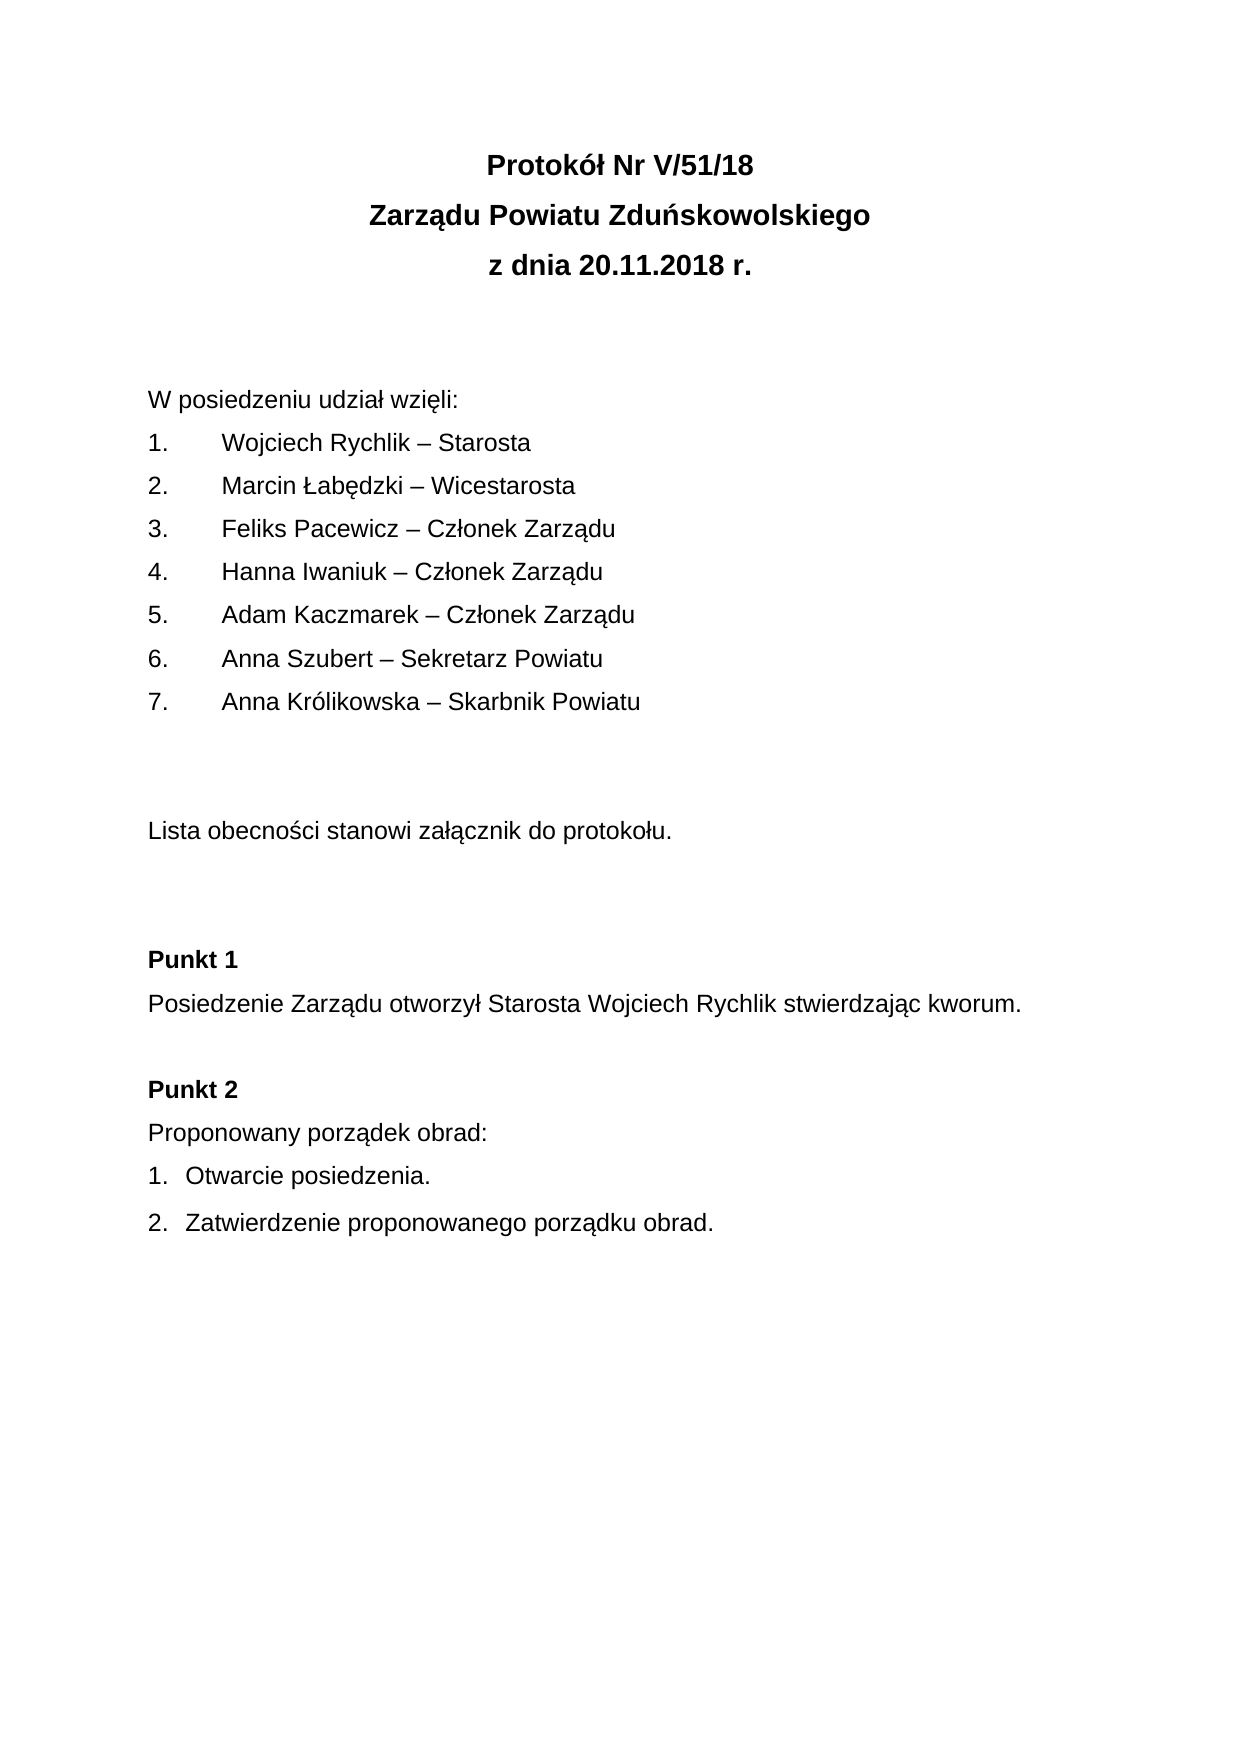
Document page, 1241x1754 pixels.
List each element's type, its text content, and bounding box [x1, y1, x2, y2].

text Punkt 2 [148, 1075, 1093, 1103]
list Hanna Iwaniuk – Członek Zarządu [148, 557, 1093, 586]
list Anna Szubert – Sekretarz Powiatu [148, 643, 1093, 672]
list Otwarcie posiedzenia. [148, 1161, 1093, 1190]
list Marcin Łabędzki – Wicestarosta [148, 471, 1093, 500]
text Zarządu Powiatu Zduńskowolskiego [148, 198, 1093, 231]
text Proponowany porządek obrad: [148, 1118, 1093, 1147]
text Posiedzenie Zarządu otworzył Starosta Wojciech Rychlik stwierdzając kworum. [148, 988, 1093, 1017]
list Wojciech Rychlik – Starosta [148, 428, 1093, 457]
text z dnia 20.11.2018 r. [148, 248, 1093, 282]
list Adam Kaczmarek – Członek Zarządu [148, 600, 1093, 629]
list W posiedzeniu udział wzięli: [148, 385, 1093, 413]
subtitle Lista obecności stanowi załącznik do protokołu. [148, 816, 1093, 845]
subtitle Punkt 1 [148, 945, 1093, 974]
list Zatwierdzenie proponowanego porządku obrad. [148, 1208, 1093, 1237]
list Anna Królikowska – Skarbnik Powiatu [148, 687, 1093, 715]
list Feliks Pacewicz – Członek Zarządu [148, 514, 1093, 543]
text Protokół Nr V/51/18 [148, 148, 1093, 181]
